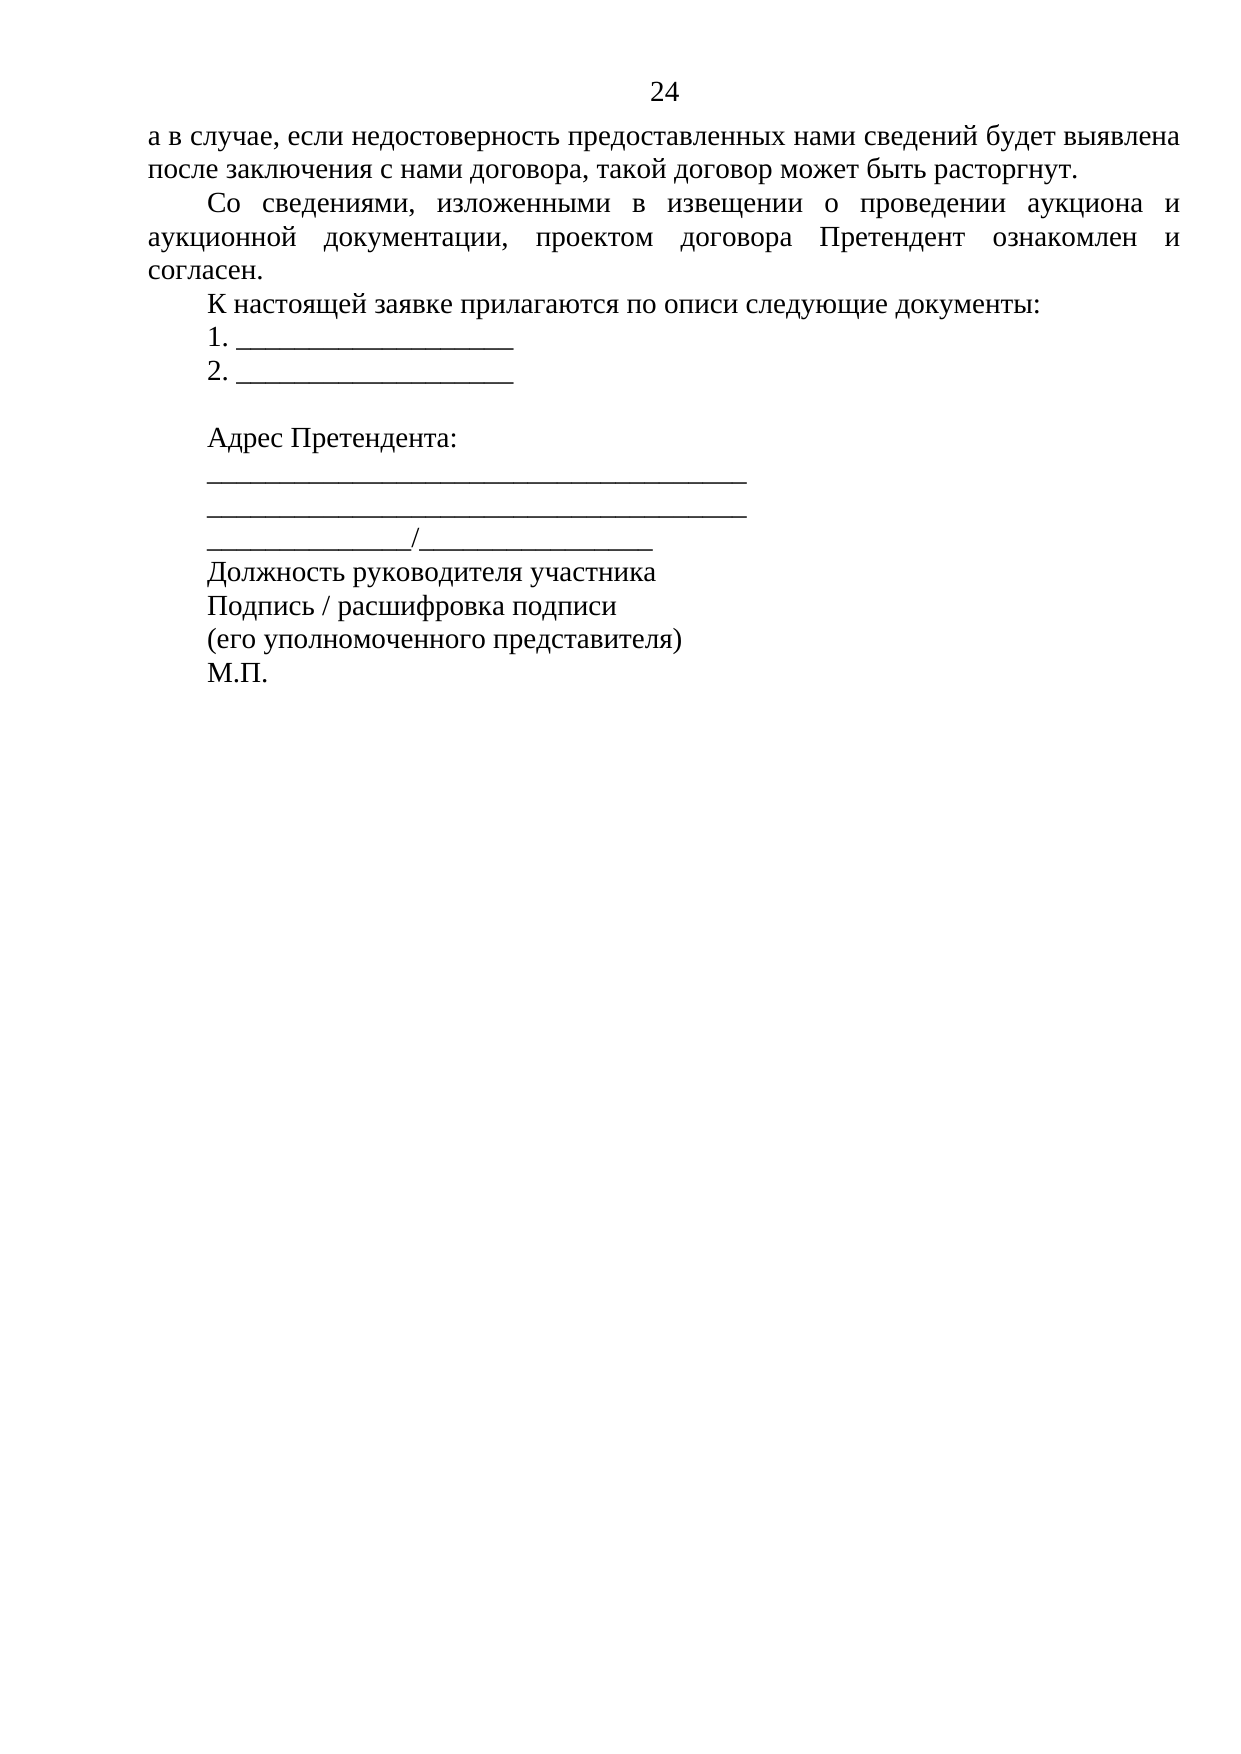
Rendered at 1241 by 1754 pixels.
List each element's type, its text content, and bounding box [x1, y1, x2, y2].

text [148, 118, 1181, 185]
text Со сведениями, изложенными в извещении о проведении аукциона и аукционной документации, проектом договора Претендент ознакомлен и согласен. [148, 185, 1181, 286]
text _____________________________________ [148, 453, 1181, 487]
text Адрес Претендента: [148, 420, 1181, 453]
text 2. ___________________ [148, 353, 1181, 386]
text К настоящей заявке прилагаются по описи следующие документы: [148, 286, 1181, 319]
text 1. ___________________ [148, 319, 1181, 353]
text _____________________________________ [148, 487, 1181, 521]
text (его уполномоченного представителя) [148, 621, 1181, 655]
text Подпись / расшифровка подписи [148, 588, 1181, 621]
text ______________/________________ [148, 521, 1181, 554]
text Должность руководителя участника [148, 554, 1181, 588]
text М.П. [148, 655, 1181, 688]
